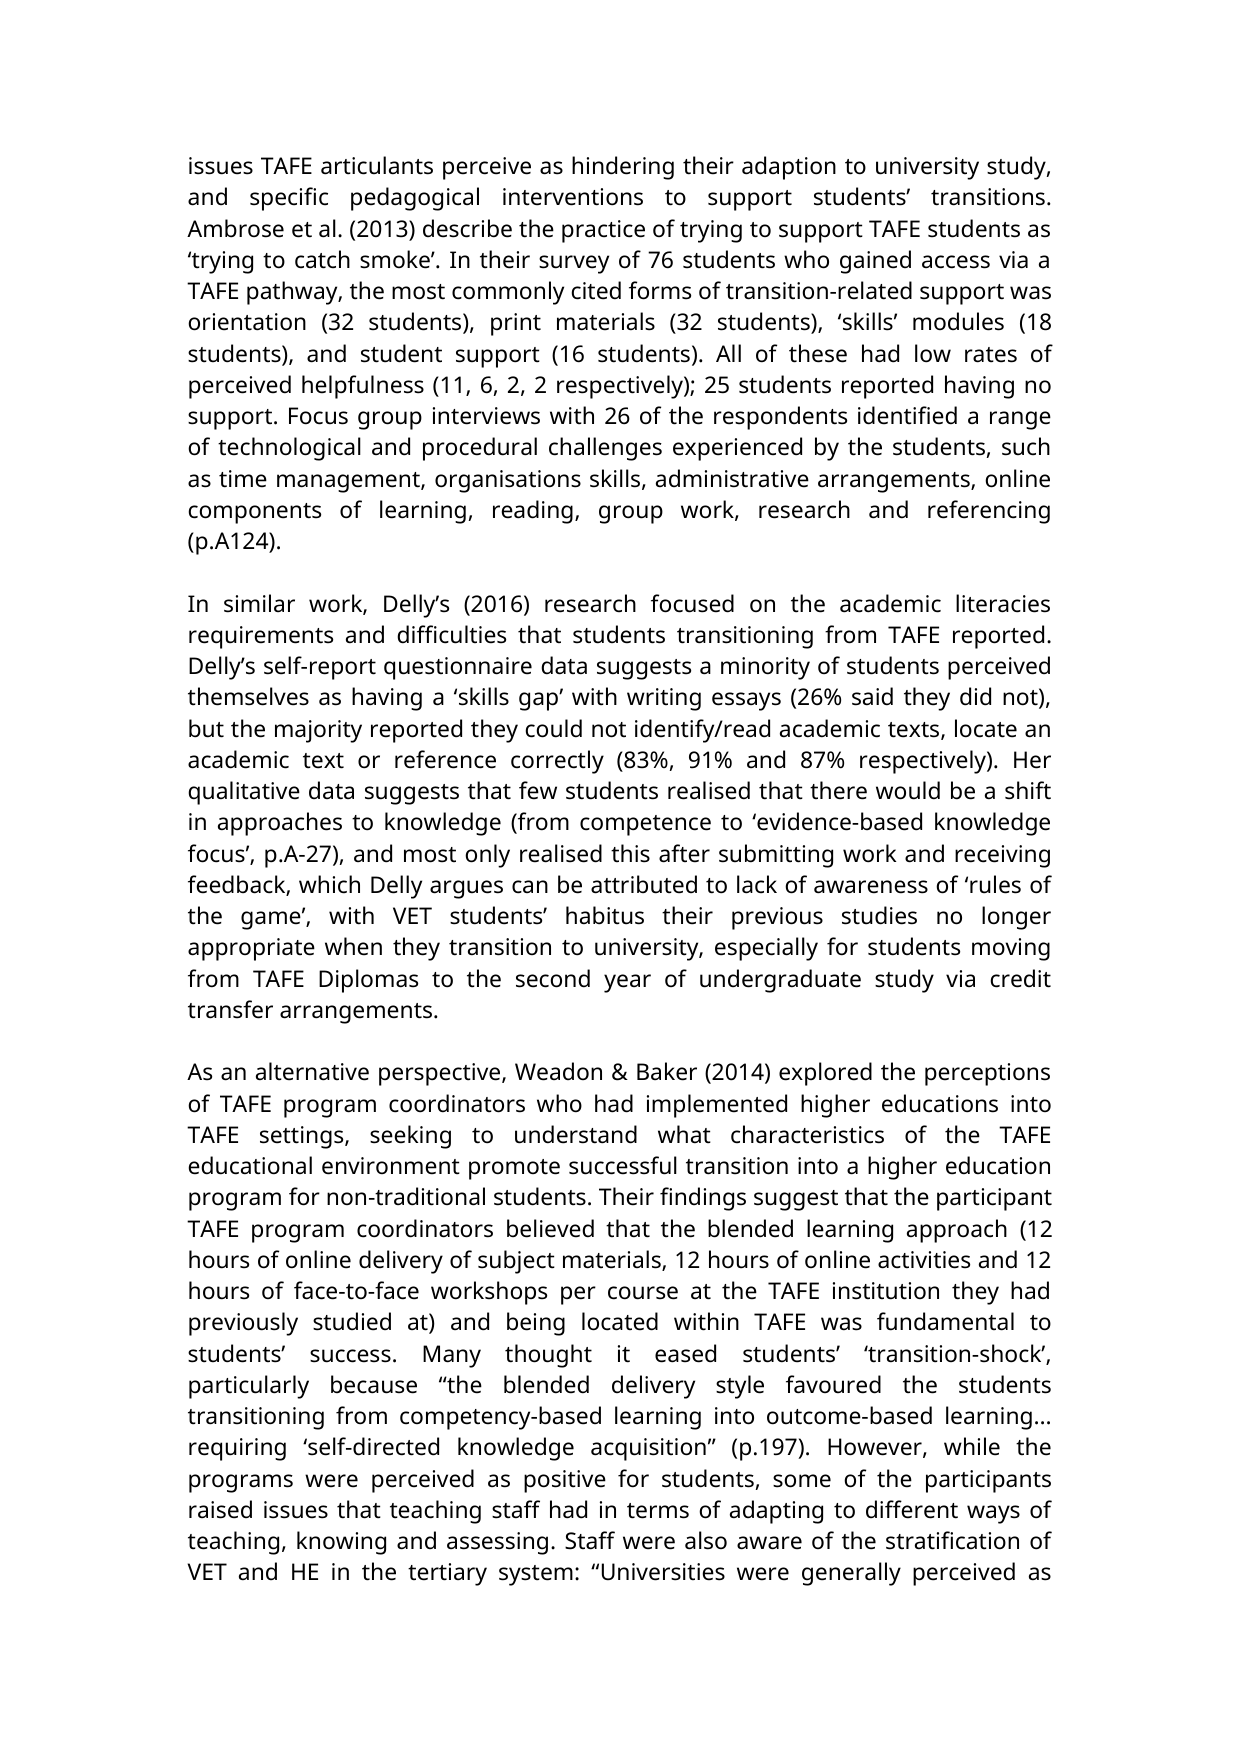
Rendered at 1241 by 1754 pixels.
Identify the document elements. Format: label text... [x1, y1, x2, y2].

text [187, 1056, 1053, 1587]
text In similar work, Delly’s (2016) research focused on the academic literacies requirements and difficulties that students transitioning from TAFE reported. Delly’s self-report questionnaire data suggests a minority of students perceived themselves as having a ‘skills gap’ with writing essays (26% said they did not), but the majority reported they could not identify/read academic texts, locate an academic text or reference correctly (83%, 91% and 87% respectively). Her qualitative data suggests that few students realised that there would be a shift in approaches to knowledge (from competence to ‘evidence-based knowledge focus’, p.A-27), and most only realised this after submitting work and receiving feedback, which Delly argues can be attributed to lack of awareness of ‘rules of the game’, with VET students’ habitus their previous studies no longer appropriate when they transition to university, especially for students moving from TAFE Diplomas to the second year of undergraduate study via credit transfer arrangements. [187, 587, 1053, 1025]
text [187, 150, 1053, 556]
